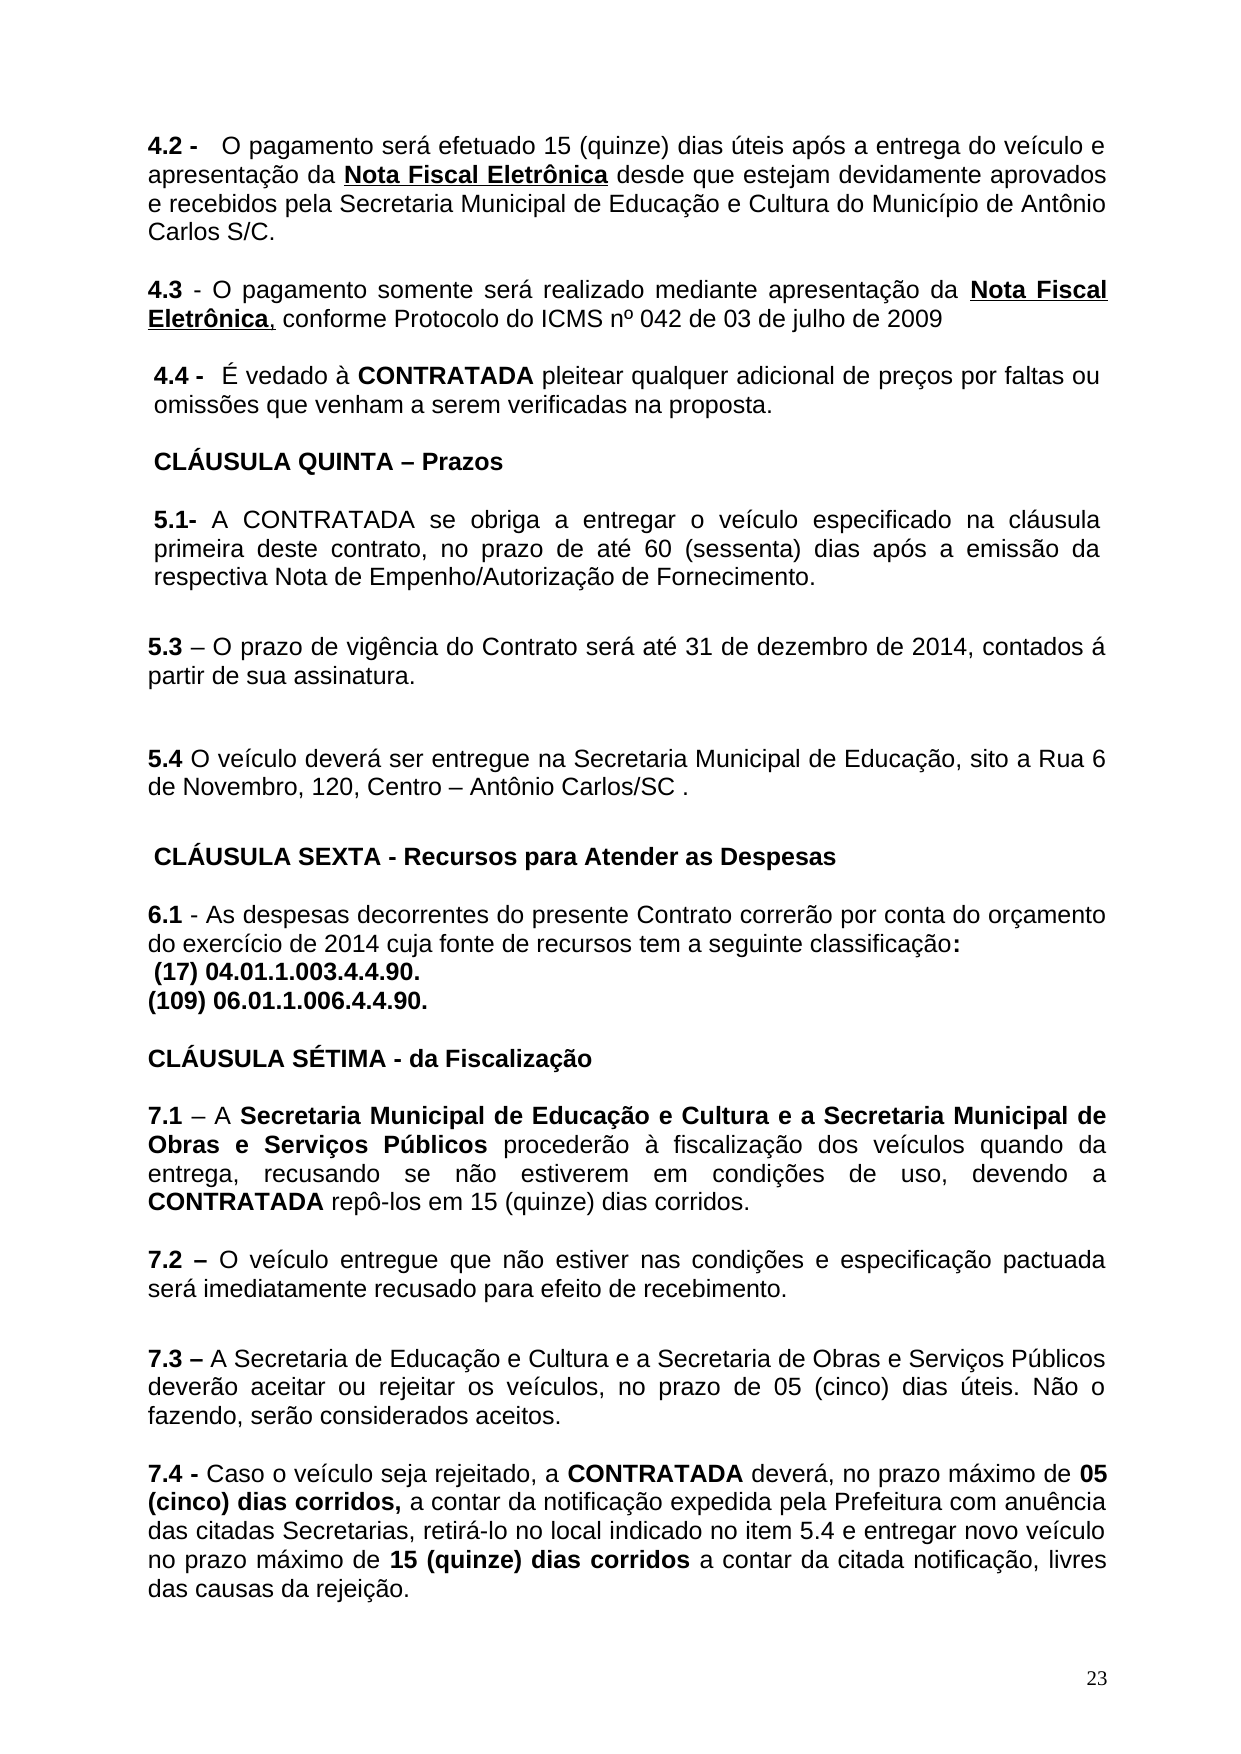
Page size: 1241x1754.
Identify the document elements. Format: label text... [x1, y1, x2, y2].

text 4.4 - É vedado à CONTRATADA pleitear qualquer adicional de preços por faltas ou omissões que venham a serem verificadas na proposta. [154, 361, 1101, 418]
text 6.1 - As despesas decorrentes do presente Contrato correrão por conta do orçamento do exercício de 2014 cuja fonte de recursos tem a seguinte classificação: [148, 900, 1107, 957]
text (17) 04.01.1.003.4.4.90. [154, 957, 1101, 986]
text 7.4 - Caso o veículo seja rejeitado, a CONTRATADA deverá, no prazo máximo de 05 (cinco) dias corridos, a contar da notificação expedida pela Prefeitura com anuência das citadas Secretarias, retirá-lo no local indicado no item 5.4 e entregar novo veículo no prazo máximo de 15 (quinze) dias corridos a contar da citada notificação, livres das causas da rejeição. [148, 1458, 1107, 1602]
text 4.3 - O pagamento somente será realizado mediante apresentação da Nota Fiscal Eletrônica, conforme Protocolo do ICMS nº 042 de 03 de julho de 2009 [148, 275, 1107, 332]
text 5.3 – O prazo de vigência do Contrato será até 31 de dezembro de 2014, contados á partir de sua assinatura. [148, 632, 1107, 690]
text 7.2 – O veículo entregue que não estiver nas condições e especificação pactuada será imediatamente recusado para efeito de recebimento. [148, 1245, 1107, 1302]
subtitle CLÁUSULA SÉTIMA - da Fiscalização [148, 1043, 1107, 1072]
text 4.2 - O pagamento será efetuado 15 (quinze) dias úteis após a entrega do veículo e apresentação da Nota Fiscal Eletrônica desde que estejam devidamente aprovados e recebidos pela Secretaria Municipal de Educação e Cultura do Município de Antônio Carlos S/C. [148, 131, 1107, 246]
text 5.4 O veículo deverá ser entregue na Secretaria Municipal de Educação, sito a Rua 6 de Novembro, 120, Centro – Antônio Carlos/SC . [148, 743, 1107, 801]
text 7.3 – A Secretaria de Educação e Cultura e a Secretaria de Obras e Serviços Públicos deverão aceitar ou rejeitar os veículos, no prazo de 05 (cinco) dias úteis. Não o fazendo, serão considerados aceitos. [148, 1343, 1107, 1430]
text 5.1- A CONTRATADA se obriga a entregar o veículo especificado na cláusula primeira deste contrato, no prazo de até 60 (sessenta) dias após a emissão da respectiva Nota de Empenho/Autorização de Fornecimento. [154, 505, 1101, 591]
text 7.1 – A Secretaria Municipal de Educação e Cultura e a Secretaria Municipal de Obras e Serviços Públicos procederão à fiscalização dos veículos quando da entrega, recusando se não estiverem em condições de uso, devendo a CONTRATADA repô-los em 15 (quinze) dias corridos. [148, 1101, 1107, 1216]
text (109) 06.01.1.006.4.4.90. [148, 986, 1107, 1015]
text CLÁUSULA QUINTA – Prazos [154, 447, 1101, 476]
text CLÁUSULA SEXTA - Recursos para Atender as Despesas [154, 842, 1101, 871]
